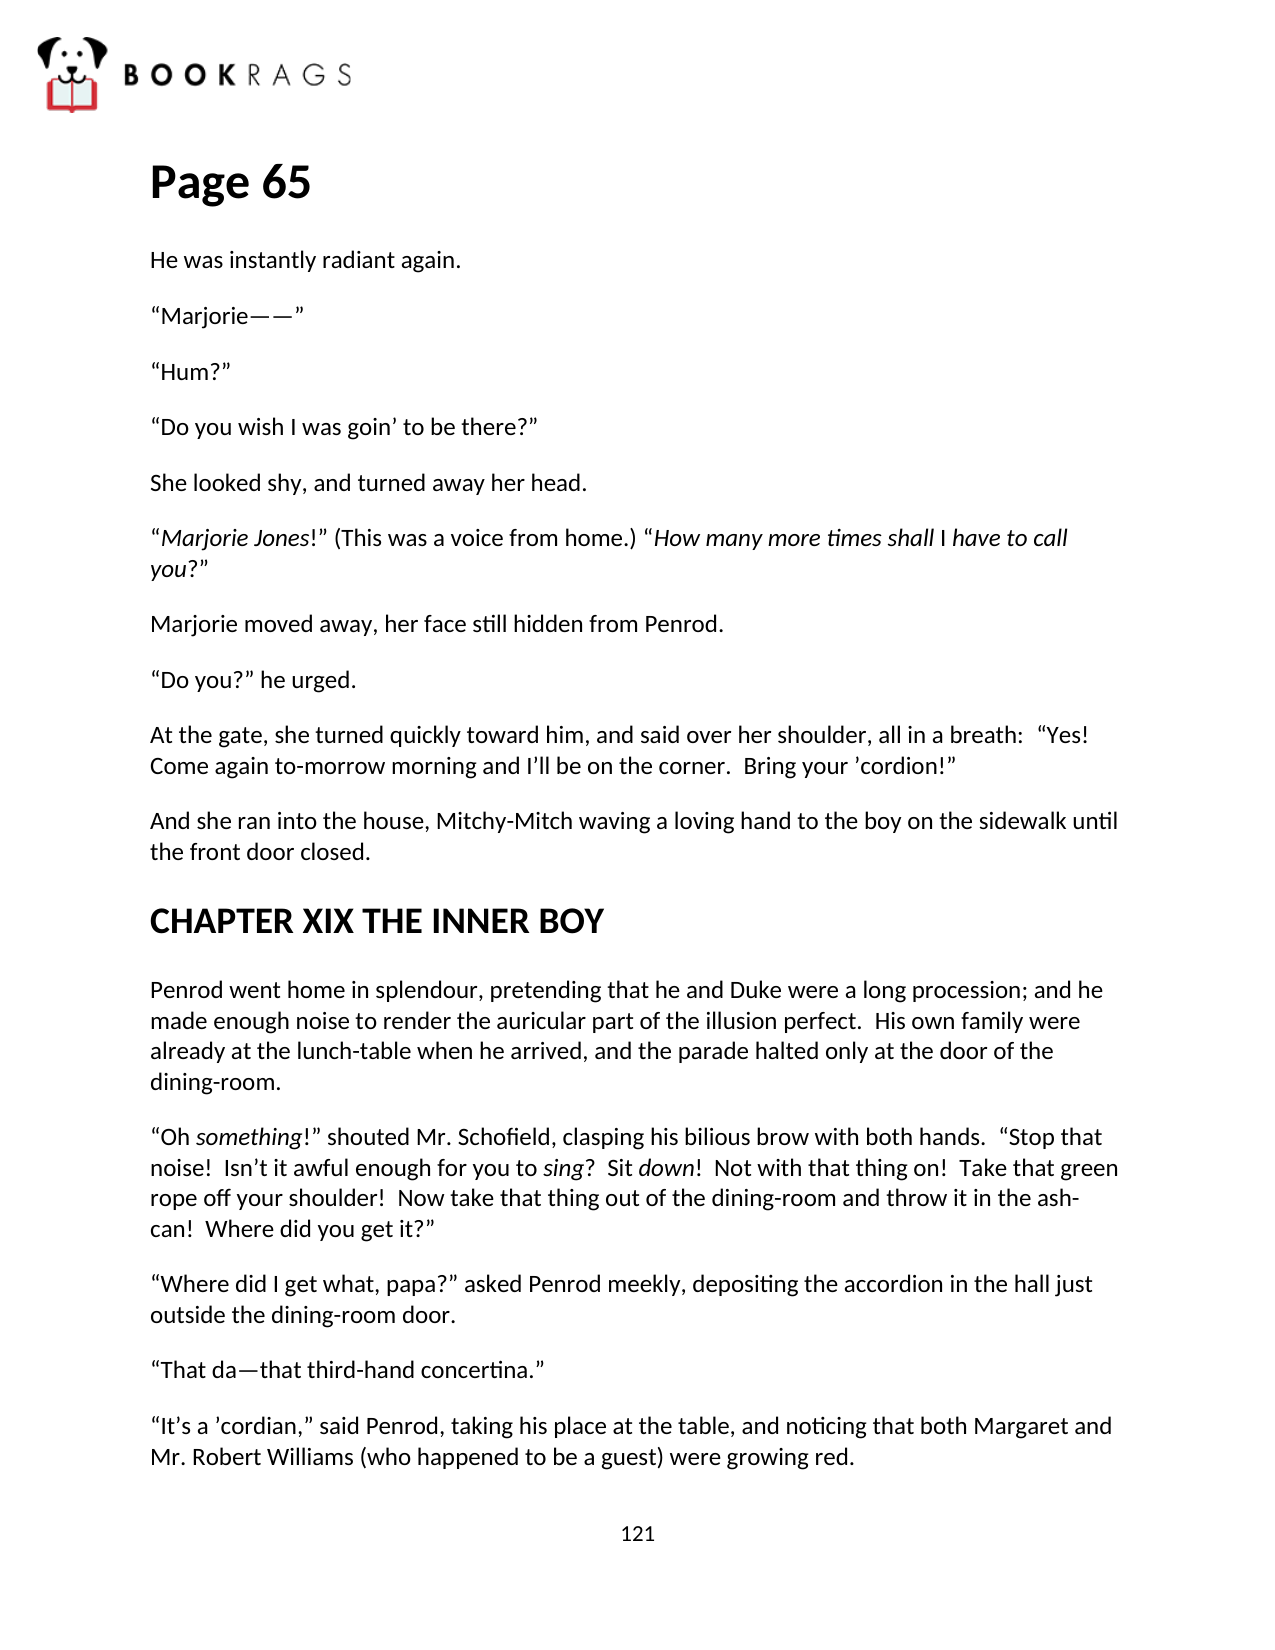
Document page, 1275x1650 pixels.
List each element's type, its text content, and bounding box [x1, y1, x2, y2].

text Marjorie moved away, her face still hidden from Penrod. [150, 608, 1125, 639]
text “Marjorie——­” [150, 300, 1125, 331]
text She looked shy, and turned away her head. [150, 467, 1125, 497]
text “That da—­that third-hand concertina.” [150, 1355, 1125, 1385]
text “Oh something!” shouted Mr. Schofield, clasping his bilious brow with both hands. “Stop that noise! Isn’t it awful enough for you to sing? Sit down! Not with that thing on! Take that green rope off your shoulder! Now take that thing out of the dining-room and throw it in the ash-can! Where did you get it?” [150, 1122, 1125, 1244]
text “Marjorie Jones!” (This was a voice from home.) “How many more times shall I have to call you?” [150, 522, 1125, 583]
text “Do you wish I was goin’ to be there?” [150, 411, 1125, 442]
text Page 65 [150, 150, 1125, 211]
text At the gate, she turned quickly toward him, and said over her shoulder, all in a breath: “Yes! Come again to-morrow morning and I’ll be on the corner. Bring your ’cordion!” [150, 719, 1125, 780]
text “Hum?” [150, 356, 1125, 386]
text CHAPTER XIX THE INNER BOY [150, 897, 1125, 943]
text “Do you?” he urged. [150, 664, 1125, 694]
text “Where did I get what, papa?” asked Penrod meekly, depositing the accordion in the hall just outside the dining-room door. [150, 1269, 1125, 1330]
text He was instantly radiant again. [150, 244, 1125, 275]
text And she ran into the house, Mitchy-Mitch waving a loving hand to the boy on the sidewalk until the front door closed. [150, 805, 1125, 866]
picture [37, 37, 351, 113]
text “It’s a ’cordian,” said Penrod, taking his place at the table, and noticing that both Margaret and Mr. Robert Williams (who happened to be a guest) were growing red. [150, 1410, 1125, 1471]
text Penrod went home in splendour, pretending that he and Duke were a long procession; and he made enough noise to render the auricular part of the illusion perfect. His own family were already at the lunch-table when he arrived, and the parade halted only at the door of the dining-room. [150, 974, 1125, 1097]
